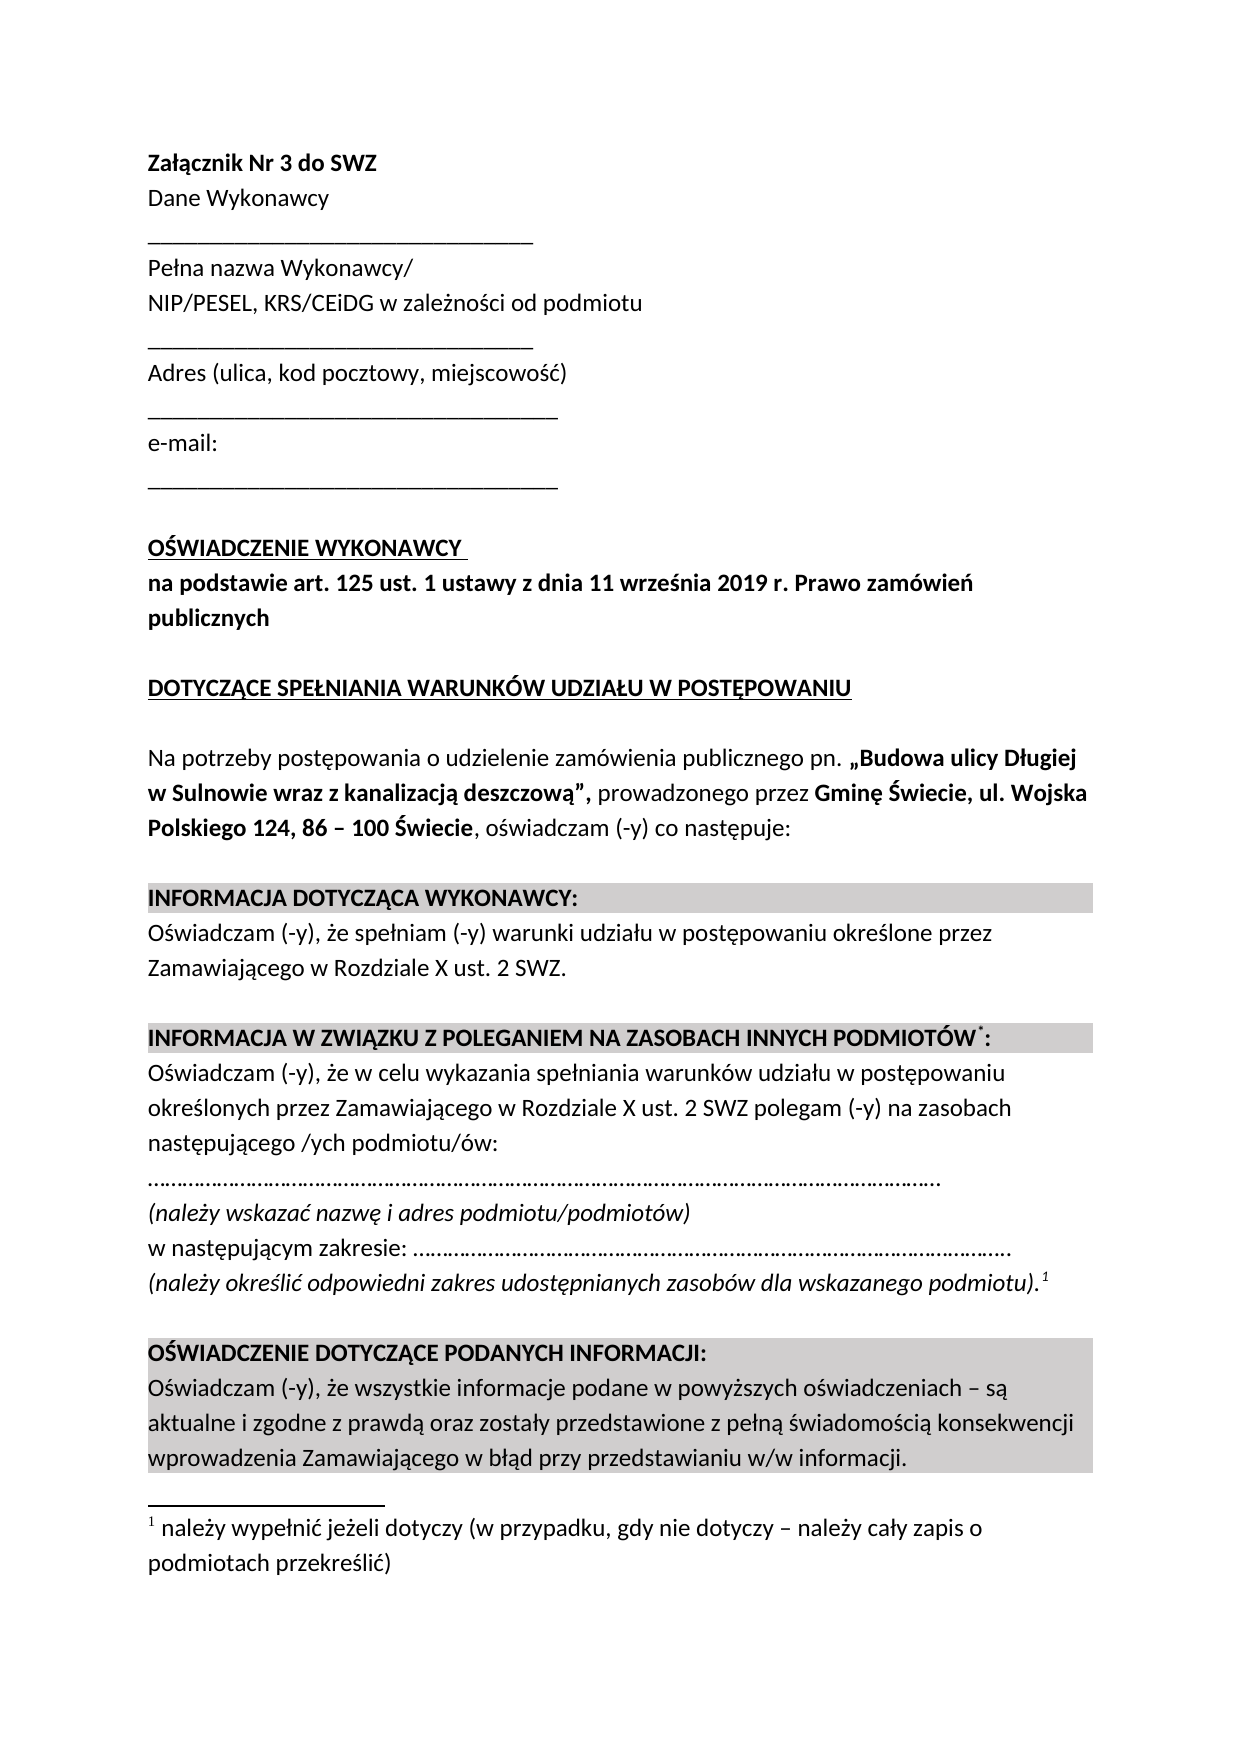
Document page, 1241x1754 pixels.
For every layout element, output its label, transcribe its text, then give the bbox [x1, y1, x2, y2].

text OŚWIADCZENIE DOTYCZĄCE PODANYCH INFORMACJI: [148, 1338, 1093, 1368]
text Dane Wykonawcy [148, 183, 1093, 213]
text _________________________________ [148, 463, 1093, 493]
text INFORMACJA W ZWIĄZKU Z POLEGANIEM NA ZASOBACH INNYCH PODMIOTÓW*: [148, 1023, 1093, 1053]
text (należy określić odpowiedni zakres udostępnianych zasobów dla wskazanego podmiotu). [148, 1268, 1093, 1298]
text NIP/PESEL, KRS/CEiDG w zależności od podmiotu [148, 288, 1093, 318]
text (należy wskazać nazwę i adres podmiotu/podmiotów) [148, 1198, 1093, 1228]
text Na potrzeby postępowania o udzielenie zamówienia publicznego pn. „Budowa ulicy Długiej w Sulnowie wraz z kanalizacją deszczową”, prowadzonego przez Gminę Świecie, ul. Wojska Polskiego 124, 86 – 100 Świecie, oświadczam (-y) co następuje: [148, 743, 1093, 843]
text Pełna nazwa Wykonawcy/ [148, 253, 1093, 283]
text Adres (ulica, kod pocztowy, miejscowość) [148, 358, 1093, 388]
text _______________________________ [148, 323, 1093, 353]
text INFORMACJA DOTYCZĄCA WYKONAWCY: [148, 883, 1093, 913]
text w następującym zakresie: ………………………………………………………………………………………….. [148, 1233, 1093, 1263]
text DOTYCZĄCE SPEŁNIANIA WARUNKÓW UDZIAŁU W POSTĘPOWANIU [148, 673, 1093, 703]
text Oświadczam (-y), że spełniam (-y) warunki udziału w postępowaniu określone przez Zamawiającego w Rozdziale X ust. 2 SWZ. [148, 918, 1093, 983]
text Oświadczam (-y), że wszystkie informacje podane w powyższych oświadczeniach – są aktualne i zgodne z prawdą oraz zostały przedstawione z pełną świadomością konsekwencji wprowadzenia Zamawiającego w błąd przy przedstawianiu w/w informacji. [148, 1373, 1093, 1473]
text Oświadczam (-y), że w celu wykazania spełniania warunków udziału w postępowaniu określonych przez Zamawiającego w Rozdziale X ust. 2 SWZ polegam (-y) na zasobach następującego /ych podmiotu/ów: ………………………………………………………………………………………………………………………… [148, 1058, 1093, 1193]
text e-mail: [148, 428, 1093, 458]
text _________________________________ [148, 393, 1093, 423]
text na podstawie art. 125 ust. 1 ustawy z dnia 11 września 2019 r. Prawo zamówień publicznych [148, 568, 1093, 633]
text _______________________________ [148, 218, 1093, 248]
text Załącznik Nr 3 do SWZ [148, 148, 1093, 178]
text OŚWIADCZENIE WYKONAWCY [148, 533, 1093, 563]
